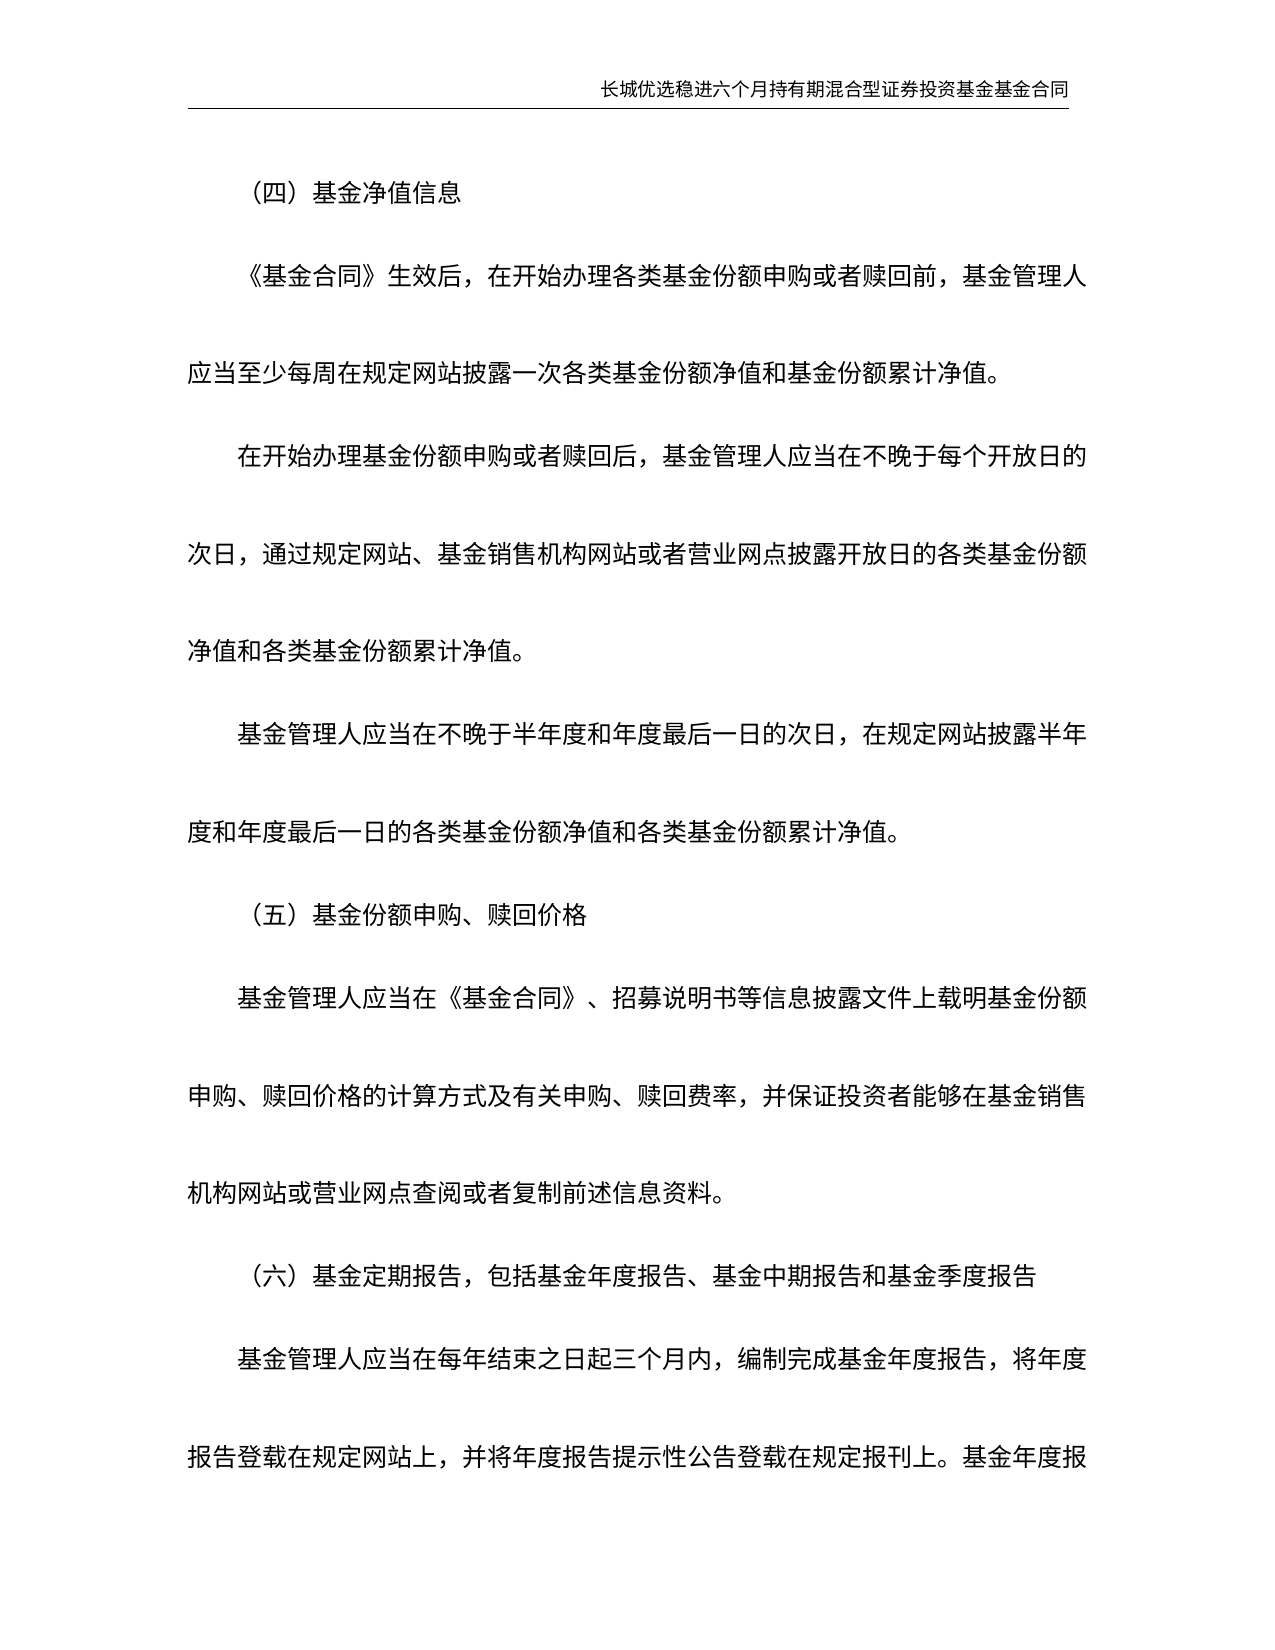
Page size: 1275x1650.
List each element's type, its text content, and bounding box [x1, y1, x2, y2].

text 基金管理人应当在不晚于半年度和年度最后一日的次日，在规定网站披露半年度和年度最后一日的各类基金份额净值和各类基金份额累计净值。 [187, 701, 1087, 863]
text （六）基金定期报告，包括基金年度报告、基金中期报告和基金季度报告 [187, 1242, 1087, 1307]
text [187, 1326, 1087, 1488]
text 在开始办理基金份额申购或者赎回后，基金管理人应当在不晚于每个开放日的次日，通过规定网站、基金销售机构网站或者营业网点披露开放日的各类基金份额净值和各类基金份额累计净值。 [187, 422, 1087, 682]
text （四）基金净值信息 [187, 159, 1087, 224]
text 《基金合同》生效后，在开始办理各类基金份额申购或者赎回前，基金管理人应当至少每周在规定网站披露一次各类基金份额净值和基金份额累计净值。 [187, 242, 1087, 404]
text （五）基金份额申购、赎回价格 [187, 881, 1087, 946]
text 基金管理人应当在《基金合同》、招募说明书等信息披露文件上载明基金份额申购、赎回价格的计算方式及有关申购、赎回费率，并保证投资者能够在基金销售机构网站或营业网点查阅或者复制前述信息资料。 [187, 964, 1087, 1224]
